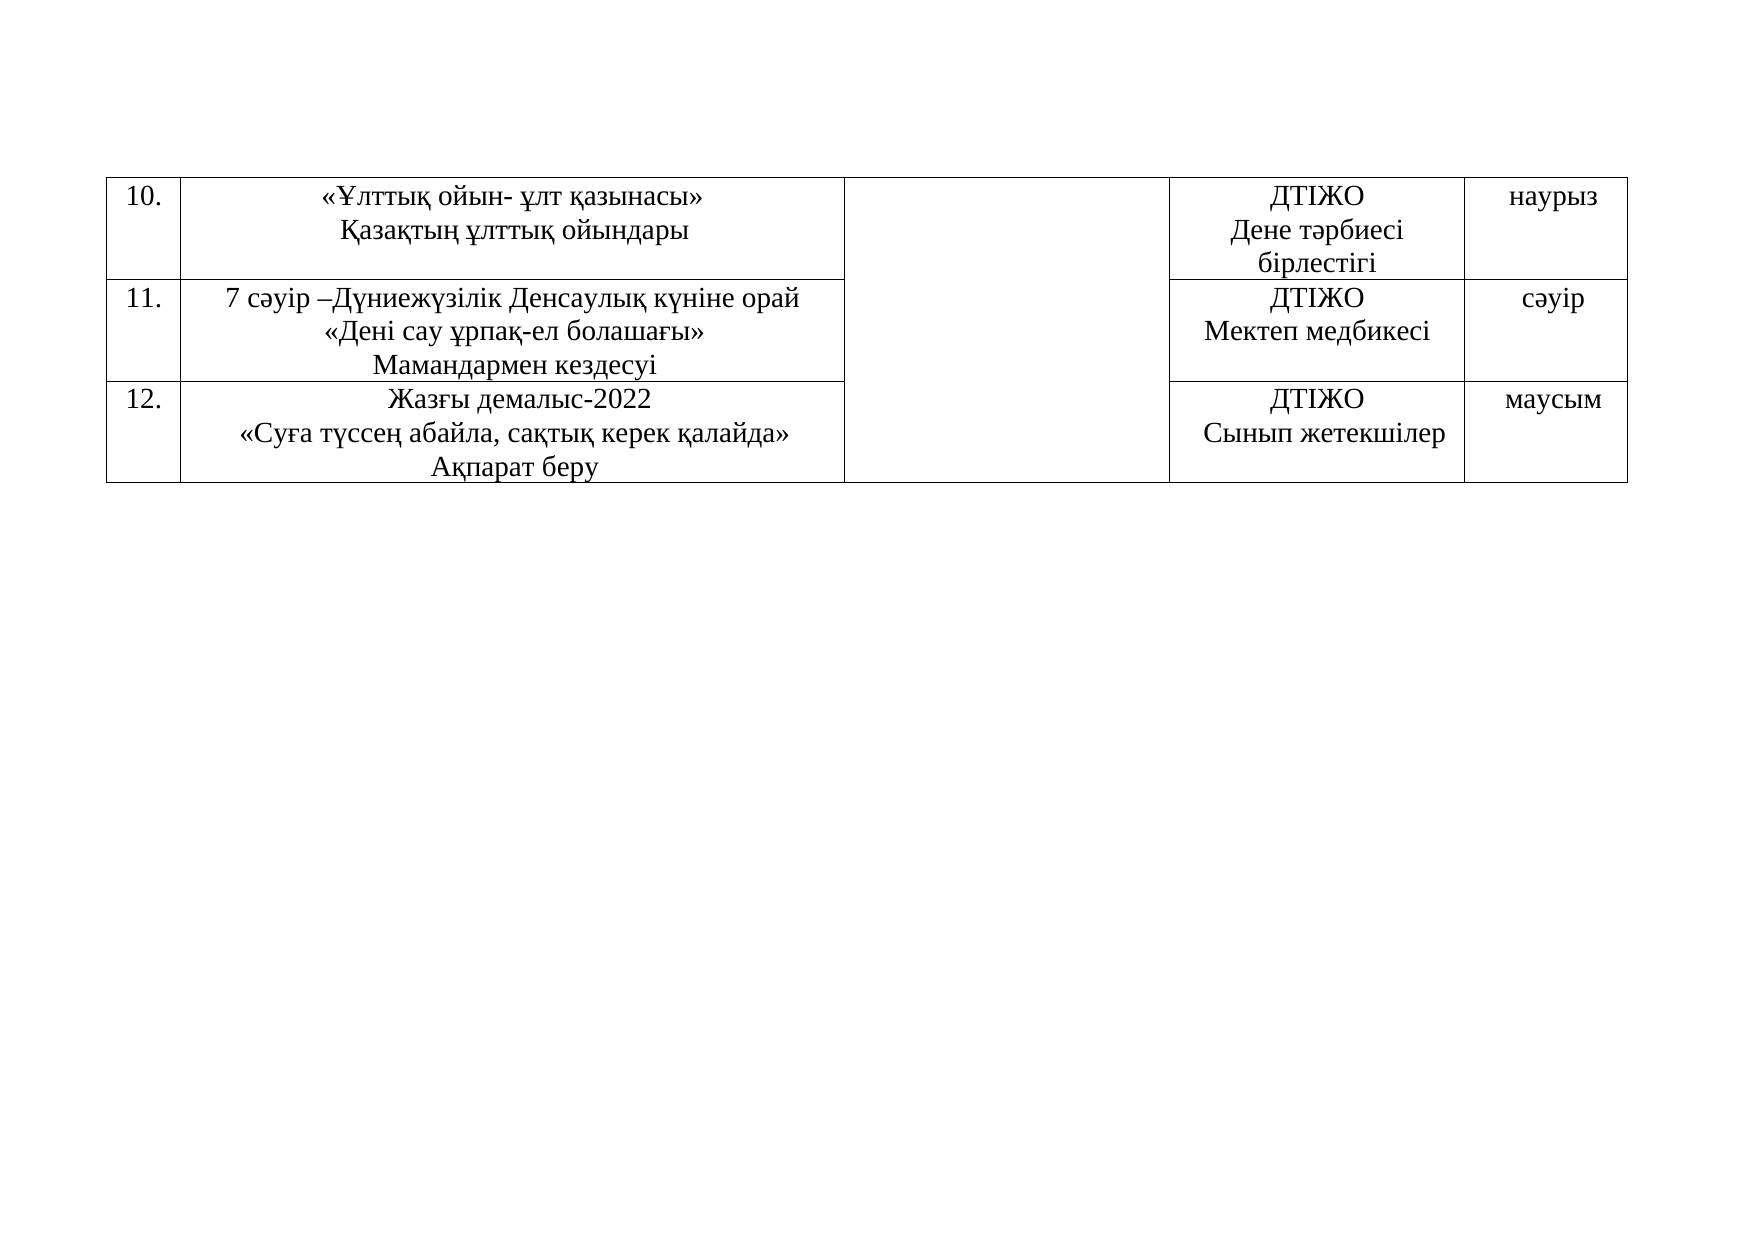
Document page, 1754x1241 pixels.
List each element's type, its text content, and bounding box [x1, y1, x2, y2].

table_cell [1170, 178, 1464, 279]
table_cell ДТІЖО Мектеп медбикесі [1170, 280, 1464, 381]
table_cell Жазғы демалыс-2022 «Суға түссең абайла, сақтық керек қалайда» Ақпарат беру [181, 382, 844, 482]
table_cell 7 сәуір –Дүниежүзілік Денсаулық күніне орай «Дені сау ұрпақ-ел болашағы» Мамандармен кездесуі [181, 280, 844, 381]
table_cell наурыз [1465, 178, 1627, 279]
table_cell маусым [1465, 382, 1627, 482]
table_cell ДТІЖО Сынып жетекшілер [1170, 382, 1464, 482]
table_cell «Ұлттық ойын- ұлт қазынасы» Қазақтың ұлттық ойындары [181, 178, 844, 279]
table_cell 10. [107, 178, 180, 279]
table_cell сәуір [1465, 280, 1627, 381]
table_cell 11. [107, 280, 180, 381]
table_cell 12. [107, 382, 180, 482]
